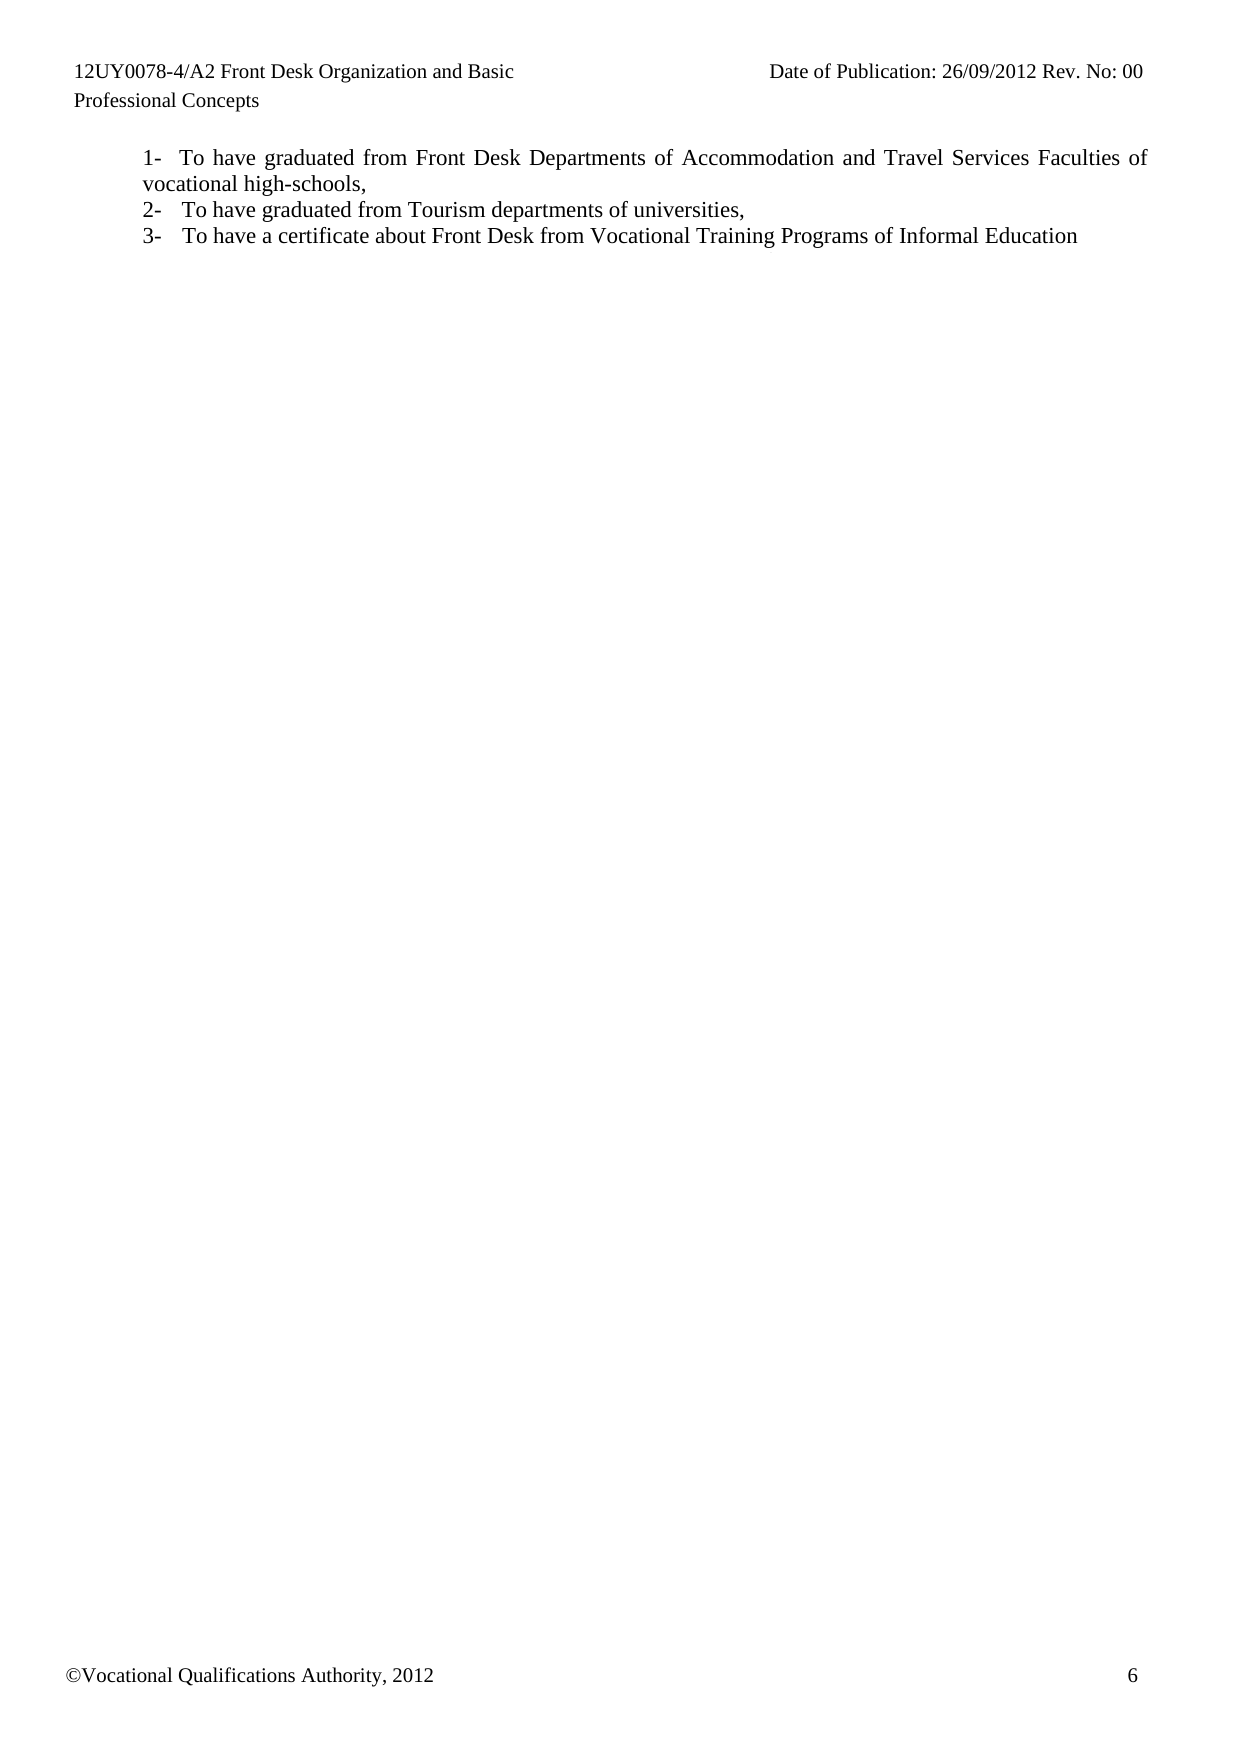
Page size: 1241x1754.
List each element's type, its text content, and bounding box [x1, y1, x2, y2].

list To have graduated from Front Desk Departments of Accommodation and Travel Services Faculties of vocational high-schools, [142, 145, 1150, 197]
list To have graduated from Tourism departments of universities, [142, 197, 1150, 223]
text ©Vocational Qualifications Authority, 2012 [65, 1666, 434, 1686]
list To have a certificate about Front Desk from Vocational Training Programs of Informal Education Institutions and to have worked in the sector as a Front Desk Agent for at least 2 years. [142, 223, 1083, 253]
text 12UY0078-4/A2 Front Desk Organization and Basic Date of Publication: 26/09/2012 Rev. No: 00 [74, 55, 1150, 84]
text Professional Concepts [74, 84, 1150, 114]
